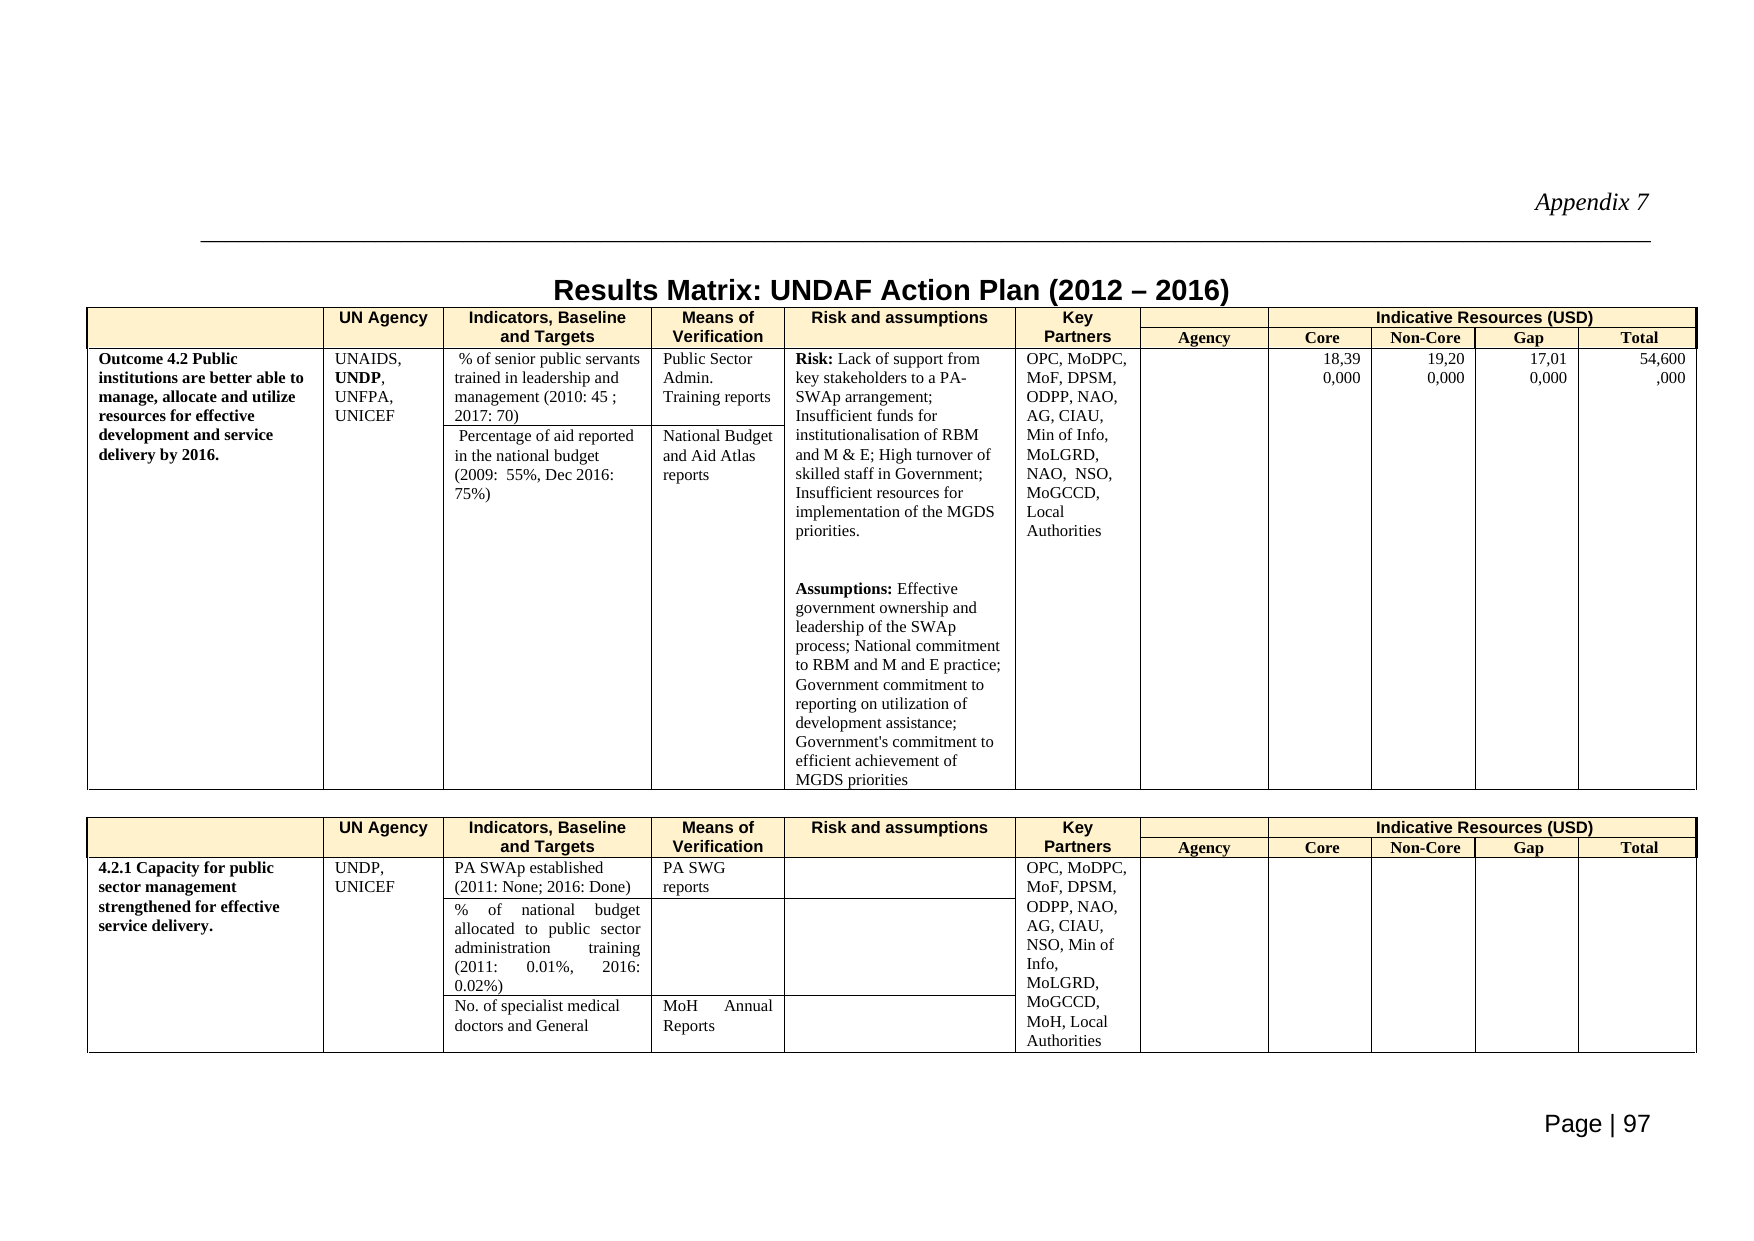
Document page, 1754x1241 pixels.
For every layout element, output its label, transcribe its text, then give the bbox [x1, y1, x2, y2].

table_cell Total [1579, 328, 1695, 347]
table_cell 17,010,000 [1476, 349, 1578, 789]
table_cell [1476, 858, 1578, 1052]
table_header [88, 818, 323, 857]
table_header Key Partners [1016, 308, 1140, 347]
table_cell Non-Core [1372, 328, 1474, 347]
table_cell Core [1269, 838, 1371, 857]
table_cell 4.2.1 Capacity for public sector management strengthened for effective service delivery. [88, 858, 323, 1052]
table_header Indicators, Baseline and Targets [444, 308, 651, 347]
table_cell [1372, 858, 1475, 1052]
text ____________________________________________________________________________________________________________________ [133, 216, 1651, 245]
table_cell Non-Core [1372, 838, 1474, 857]
table_cell 54,600,000 [1579, 349, 1696, 789]
table_cell Agency [1141, 328, 1268, 347]
table_header Risk and assumptions [785, 818, 1015, 857]
table_cell Public Sector Admin. Training reports [652, 349, 784, 425]
table_header Indicative Resources (USD) [1269, 818, 1695, 837]
table_cell PA SWG reports [652, 858, 784, 898]
table_header Means of Verification [652, 818, 784, 857]
table_cell 18,390,000 [1269, 349, 1371, 789]
table_header Risk and assumptions [785, 308, 1015, 347]
table_cell 19,200,000 [1372, 349, 1475, 789]
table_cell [444, 996, 651, 1052]
table_header UN Agency [324, 818, 443, 857]
table_cell [1579, 858, 1696, 1052]
text Results Matrix: UNDAF Action Plan (2012 – 2016) [133, 273, 1651, 307]
table_cell OPC, MoDPC, MoF, DPSM, ODPP, NAO, AG, CIAU, Min of Info, MoLGRD, NAO, NSO, MoGCCD, Local Authorities [1016, 349, 1140, 789]
table_cell UNAIDS, UNDP, UNFPA, UNICEF [324, 349, 443, 789]
table_header [1141, 308, 1268, 327]
table_cell [1269, 858, 1371, 1052]
table_cell % of senior public servants trained in leadership and management (2010: 45 ; 2017: 70) [444, 349, 651, 425]
table_cell [785, 899, 1015, 995]
table_header UN Agency [324, 308, 443, 347]
table_cell MoH Annual Reports [652, 996, 784, 1052]
table_cell National Budget and Aid Atlas reports [652, 426, 784, 789]
table_cell [785, 996, 1015, 1052]
table_cell [785, 858, 1015, 898]
table_header Key Partners [1016, 818, 1140, 857]
table_header [1141, 818, 1268, 837]
table_cell Gap [1476, 838, 1578, 857]
text Appendix 7 [133, 187, 1651, 216]
table_cell Total [1579, 838, 1695, 857]
table_cell UNDP, UNICEF [324, 858, 443, 1052]
table_cell Risk: Lack of support from key stakeholders to a PA-SWAp arrangement; Insufficient funds for institutionalisation of RBM and M & E; High turnover of skilled staff in Government; Insufficient resources for implementation of the MGDS priorities. Assumptions: Effective government ownership and leadership of the SWAp process; National commitment to RBM and M and E practice; Government commitment to reporting on utilization of development assistance; Government's commitment to efficient achievement of MGDS priorities [785, 349, 1015, 789]
table_cell Core [1269, 328, 1371, 347]
table_cell PA SWAp established (2011: None; 2016: Done) [444, 858, 651, 898]
table_cell [652, 899, 784, 995]
table_header Indicators, Baseline and Targets [444, 818, 651, 857]
table_cell OPC, MoDPC, MoF, DPSM, ODPP, NAO, AG, CIAU, NSO, Min of Info, MoLGRD, MoGCCD, MoH, Local Authorities [1016, 858, 1140, 1052]
table_header Indicative Resources (USD) [1269, 308, 1695, 327]
table_cell Percentage of aid reported in the national budget (2009: 55%, Dec 2016: 75%) [444, 426, 651, 789]
table_cell [1141, 858, 1268, 1052]
table_cell Gap [1476, 328, 1578, 347]
table_cell Agency [1141, 838, 1268, 857]
table_cell [1141, 349, 1268, 789]
table_header [88, 308, 323, 347]
table_header Means of Verification [652, 308, 784, 347]
table_cell Outcome 4.2 Public institutions are better able to manage, allocate and utilize resources for effective development and service delivery by 2016. [88, 349, 323, 789]
table_cell % of national budget allocated to public sector administration training (2011: 0.01%, 2016: 0.02%) [444, 899, 651, 995]
